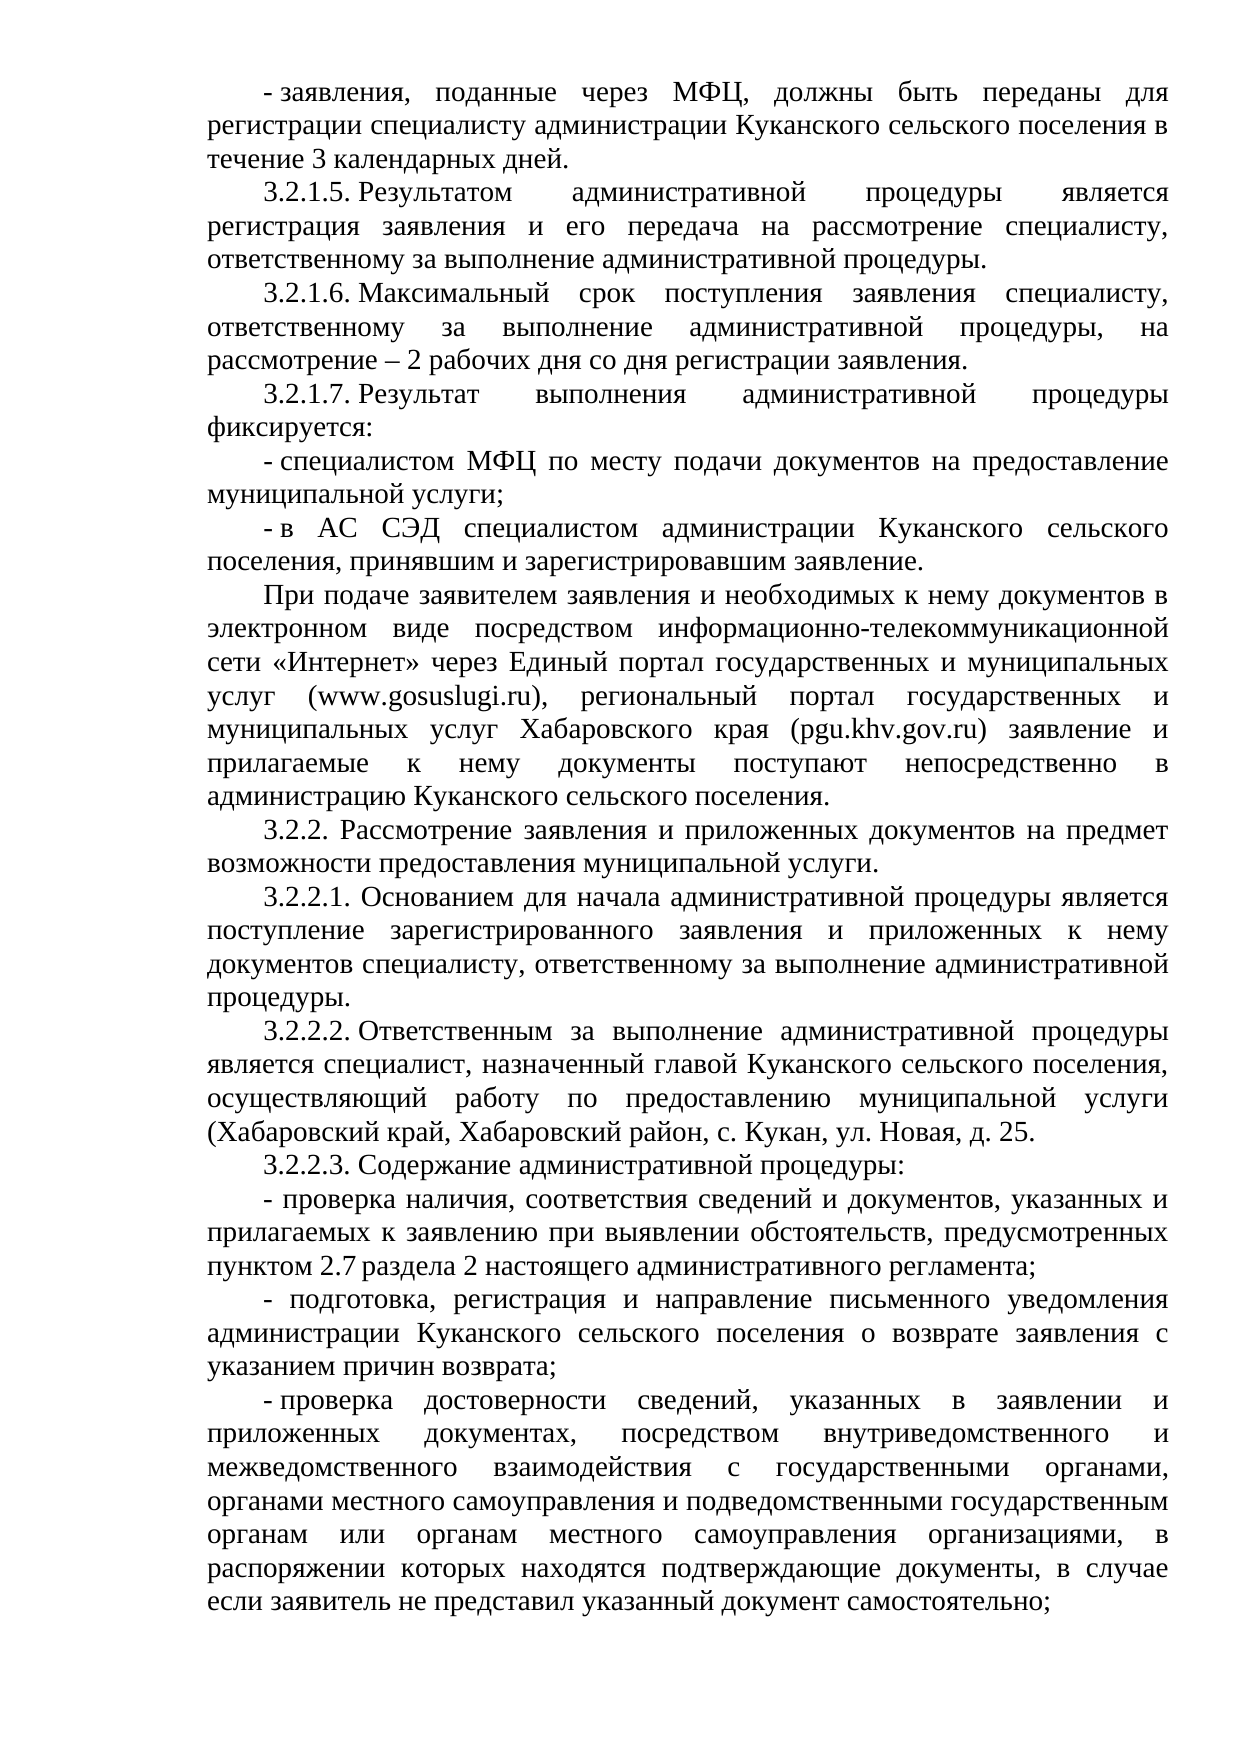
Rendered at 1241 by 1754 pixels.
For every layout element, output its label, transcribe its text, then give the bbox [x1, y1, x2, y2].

text - проверка достоверности сведений, указанных в заявлении и приложенных документах, посредством внутриведомственного и межведомственного взаимодействия с государственными органами, органами местного самоуправления и подведомственными государственным органам или органам местного самоуправления организациями, в распоряжении которых находятся подтверждающие документы, в случае если заявитель не представил указанный документ самостоятельно; [207, 1382, 1169, 1617]
text - специалистом МФЦ по месту подачи документов на предоставление муниципальной услуги; [207, 443, 1169, 510]
text - в АС СЭД специалистом администрации Куканского сельского поселения, принявшим и зарегистрировавшим заявление. [207, 510, 1169, 577]
text 3.2.1.5. Результатом административной процедуры является регистрация заявления и его передача на рассмотрение специалисту, ответственному за выполнение административной процедуры. [207, 174, 1169, 275]
text 3.2.2.3. Содержание административной процедуры: [207, 1147, 1169, 1181]
text 3.2.2.1. Основанием для начала административной процедуры является поступление зарегистрированного заявления и приложенных к нему документов специалисту, ответственному за выполнение административной процедуры. [207, 879, 1169, 1013]
text При подаче заявителем заявления и необходимых к нему документов в электронном виде посредством информационно-телекоммуникационной сети «Интернет» через Единый портал государственных и муниципальных услуг (www.gosuslugi.ru), региональный портал государственных и муниципальных услуг Хабаровского края (pgu.khv.gov.ru) заявление и прилагаемые к нему документы поступают непосредственно в администрацию Куканского сельского поселения. [207, 577, 1169, 812]
text 3.2.1.6. Максимальный срок поступления заявления специалисту, ответственному за выполнение административной процедуры, на рассмотрение – 2 рабочих дня со дня регистрации заявления. [207, 275, 1169, 376]
text 3.2.2. Рассмотрение заявления и приложенных документов на предмет возможности предоставления муниципальной услуги. [207, 812, 1169, 879]
text - проверка наличия, соответствия сведений и документов, указанных и прилагаемых к заявлению при выявлении обстоятельств, предусмотренных пунктом 2.7 раздела 2 настоящего административного регламента; [207, 1181, 1169, 1281]
text 3.2.1.7. Результат выполнения административной процедуры фиксируется: [207, 376, 1169, 443]
text 3.2.2.2. Ответственным за выполнение административной процедуры является специалист, назначенный главой Куканского сельского поселения, осуществляющий работу по предоставлению муниципальной услуги (Хабаровский край, Хабаровский район, с. Кукан, ул. Новая, д. 25. [207, 1013, 1169, 1147]
text - заявления, поданные через МФЦ, должны быть переданы для регистрации специалисту администрации Куканского сельского поселения в течение 3 календарных дней. [207, 74, 1169, 174]
text - подготовка, регистрация и направление письменного уведомления администрации Куканского сельского поселения о возврате заявления с указанием причин возврата; [207, 1281, 1169, 1382]
